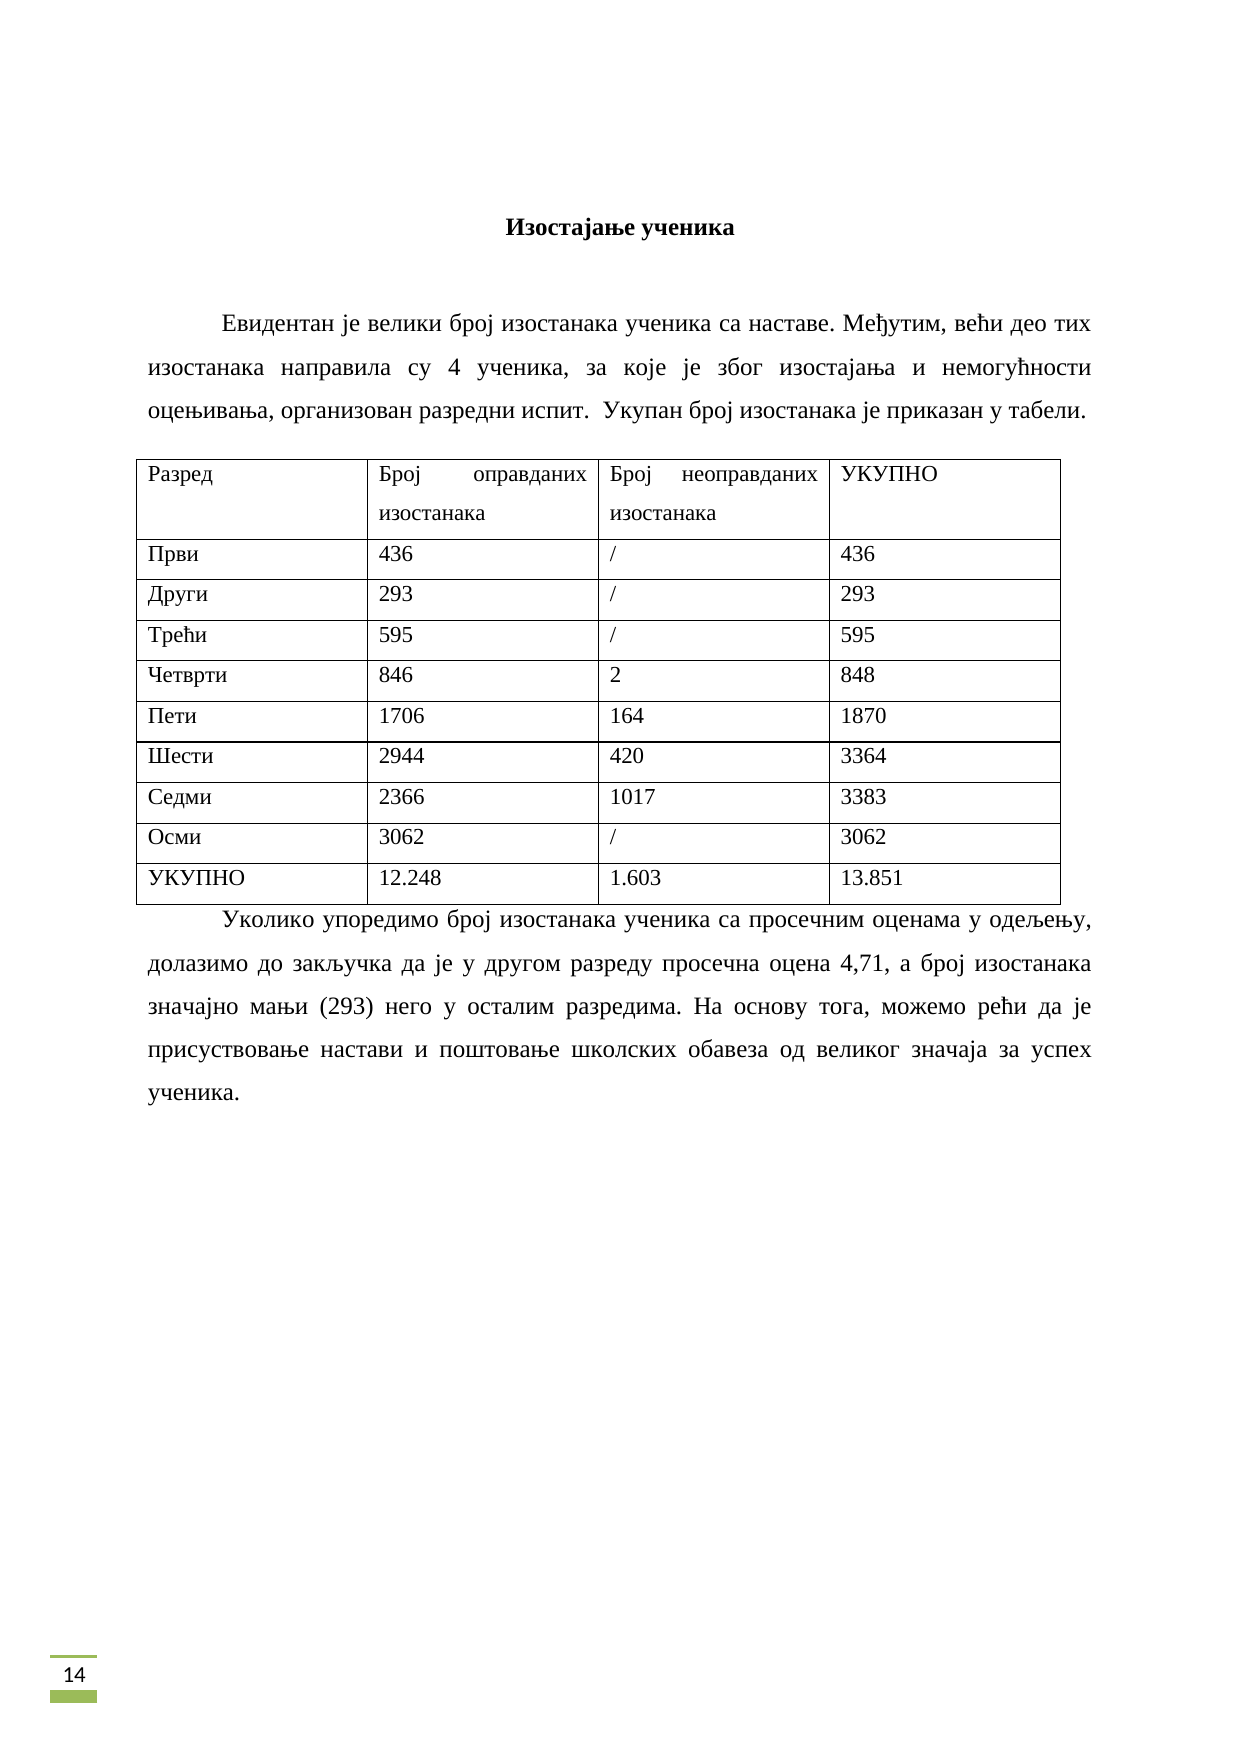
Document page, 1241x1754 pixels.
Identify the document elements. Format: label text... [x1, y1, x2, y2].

table_cell Осми [137, 824, 367, 863]
table_header УКУПНО [830, 460, 1060, 539]
table_cell 595 [830, 621, 1060, 660]
table_cell 848 [830, 661, 1060, 701]
table_cell Други [137, 580, 367, 620]
table_cell Трећи [137, 621, 367, 660]
table_cell 420 [599, 743, 829, 782]
table_header Број оправданих изостанака [368, 460, 598, 539]
table_cell Седми [137, 783, 367, 822]
table_cell Први [137, 540, 367, 579]
table_cell Шести [137, 743, 367, 782]
table_cell 595 [368, 621, 598, 660]
table_cell 3383 [830, 783, 1060, 822]
table_header Разред [137, 460, 367, 539]
table_cell 1.603 [599, 864, 829, 903]
table_cell 436 [830, 540, 1060, 579]
text Уколико упоредимо број изостанака ученика са просечним оценама у одељењу, долазимо до закључка да је у другом разреду просечна оцена 4,71, а број изостанака значајно мањи (293) него у осталим разредима. На основу тога, можемо рећи да је присуствовање настави и поштовање школских обавеза од великог значаја за успех ученика. [148, 904, 1093, 1106]
table_cell / [599, 824, 829, 863]
table_cell / [599, 621, 829, 660]
table_cell / [599, 580, 829, 620]
table_cell Пети [137, 702, 367, 741]
table_cell 164 [599, 702, 829, 741]
table_cell 13.851 [830, 864, 1060, 903]
table_cell 3062 [830, 824, 1060, 863]
table_cell 3364 [830, 743, 1060, 782]
table_cell 1706 [368, 702, 598, 741]
table_cell Четврти [137, 661, 367, 701]
table_cell / [599, 540, 829, 579]
table_cell 293 [368, 580, 598, 620]
table_cell 12.248 [368, 864, 598, 903]
subtitle Изостајање ученика [148, 212, 1093, 240]
table_cell 846 [368, 661, 598, 701]
table_cell 2944 [368, 743, 598, 782]
table_cell 2366 [368, 783, 598, 822]
table_cell 293 [830, 580, 1060, 620]
table_cell УКУПНО [137, 864, 367, 903]
text Евидентан је велики број изостанака ученика са наставе. Међутим, већи део тих изостанака направила су 4 ученика, за које је због изостајања и немогућности оцењивања, организован разредни испит. Укупан број изостанака је приказан у табели. [148, 308, 1093, 423]
table_cell 1017 [599, 783, 829, 822]
table_cell 1870 [830, 702, 1060, 741]
table_header Број неоправданих изостанака [599, 460, 829, 539]
table_cell 2 [599, 661, 829, 701]
table_cell 3062 [368, 824, 598, 863]
table_cell 436 [368, 540, 598, 579]
